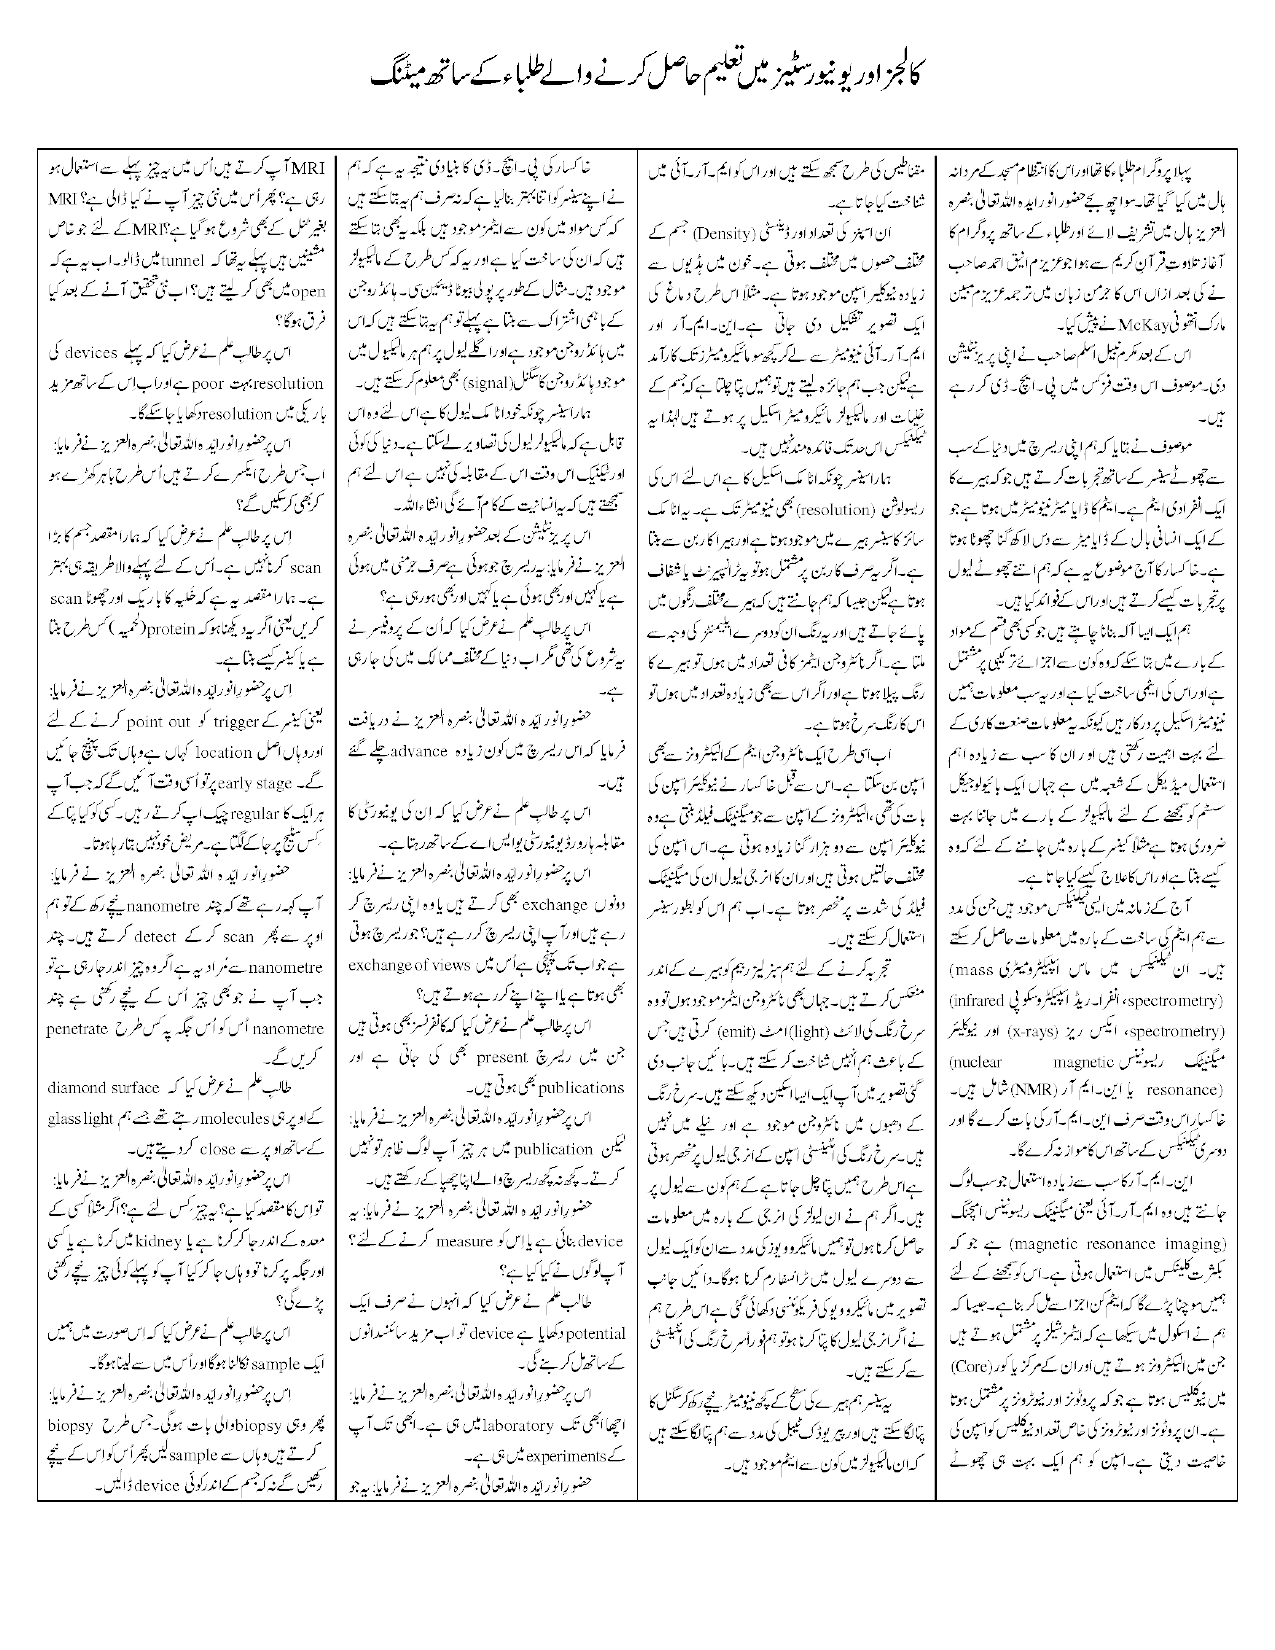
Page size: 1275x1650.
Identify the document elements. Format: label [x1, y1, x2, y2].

picture [38, 150, 637, 1500]
picture [368, 41, 929, 99]
picture [638, 150, 1237, 1500]
